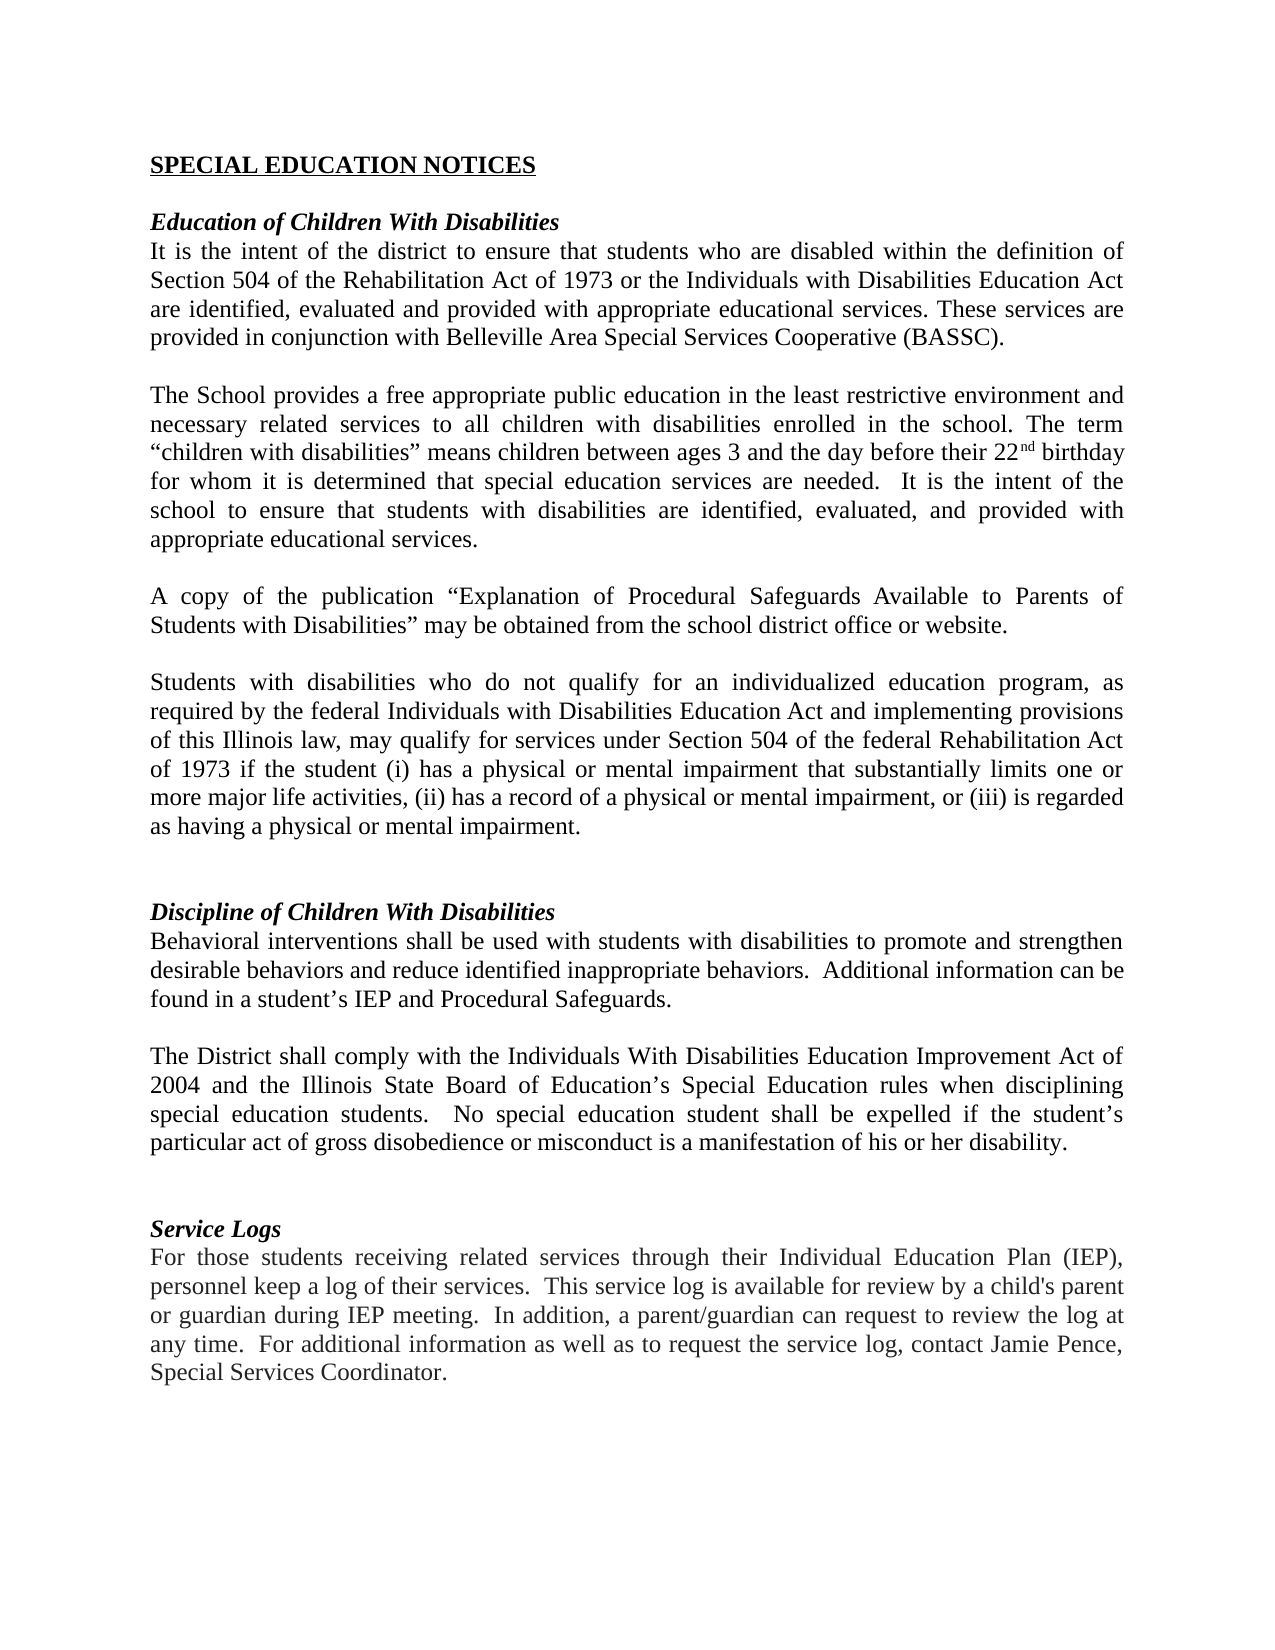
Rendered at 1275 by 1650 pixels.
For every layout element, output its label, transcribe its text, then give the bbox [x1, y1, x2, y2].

text For those students receiving related services through their Individual Education Plan (IEP), personnel keep a log of their services. This service log is available for review by a child's parent or guardian during IEP meeting. In addition, a parent/guardian can request to review the log at any time. For additional information as well as to request the service log, contact Jamie Pence, Special Services Coordinator. [150, 1242, 1125, 1386]
text It is the intent of the district to ensure that students who are disabled within the definition of Section 504 of the Rehabilitation Act of 1973 or the Individuals with Disabilities Education Act are identified, evaluated and provided with appropriate educational services. These services are provided in conjunction with Belleville Area Special Services Cooperative (BASSC). [150, 236, 1125, 351]
text Service Logs [150, 1214, 1125, 1242]
text SPECIAL EDUCATION NOTICES [150, 150, 1125, 179]
text Behavioral interventions shall be used with students with disabilities to promote and strengthen desirable behaviors and reduce identified inappropriate behaviors. Additional information can be found in a student’s IEP and Procedural Safeguards. [150, 926, 1125, 1012]
text Education of Children With Disabilities [150, 207, 1125, 236]
text The District shall comply with the Individuals With Disabilities Education Improvement Act of 2004 and the Illinois State Board of Education’s Special Education rules when disciplining special education students. No special education student shall be expelled if the student’s particular act of gross disobedience or misconduct is a manifestation of his or her disability. [150, 1041, 1125, 1156]
text Students with disabilities who do not qualify for an individualized education program, as required by the federal Individuals with Disabilities Education Act and implementing provisions of this Illinois law, may qualify for services under Section 504 of the federal Rehabilitation Act of 1973 if the student (i) has a physical or mental impairment that substantially limits one or more major life activities, (ii) has a record of a physical or mental impairment, or (iii) is regarded as having a physical or mental impairment. [150, 667, 1125, 840]
text The School provides a free appropriate public education in the least restrictive environment and necessary related services to all children with disabilities enrolled in the school. The term “children with disabilities” means children between ages 3 and the day before their 22nd birthday for whom it is determined that special education services are needed. It is the intent of the school to ensure that students with disabilities are identified, evaluated, and provided with appropriate educational services. [150, 380, 1125, 552]
text Discipline of Children With Disabilities [150, 897, 1125, 926]
text A copy of the publication “Explanation of Procedural Safeguards Available to Parents of Students with Disabilities” may be obtained from the school district office or website. [150, 581, 1125, 639]
